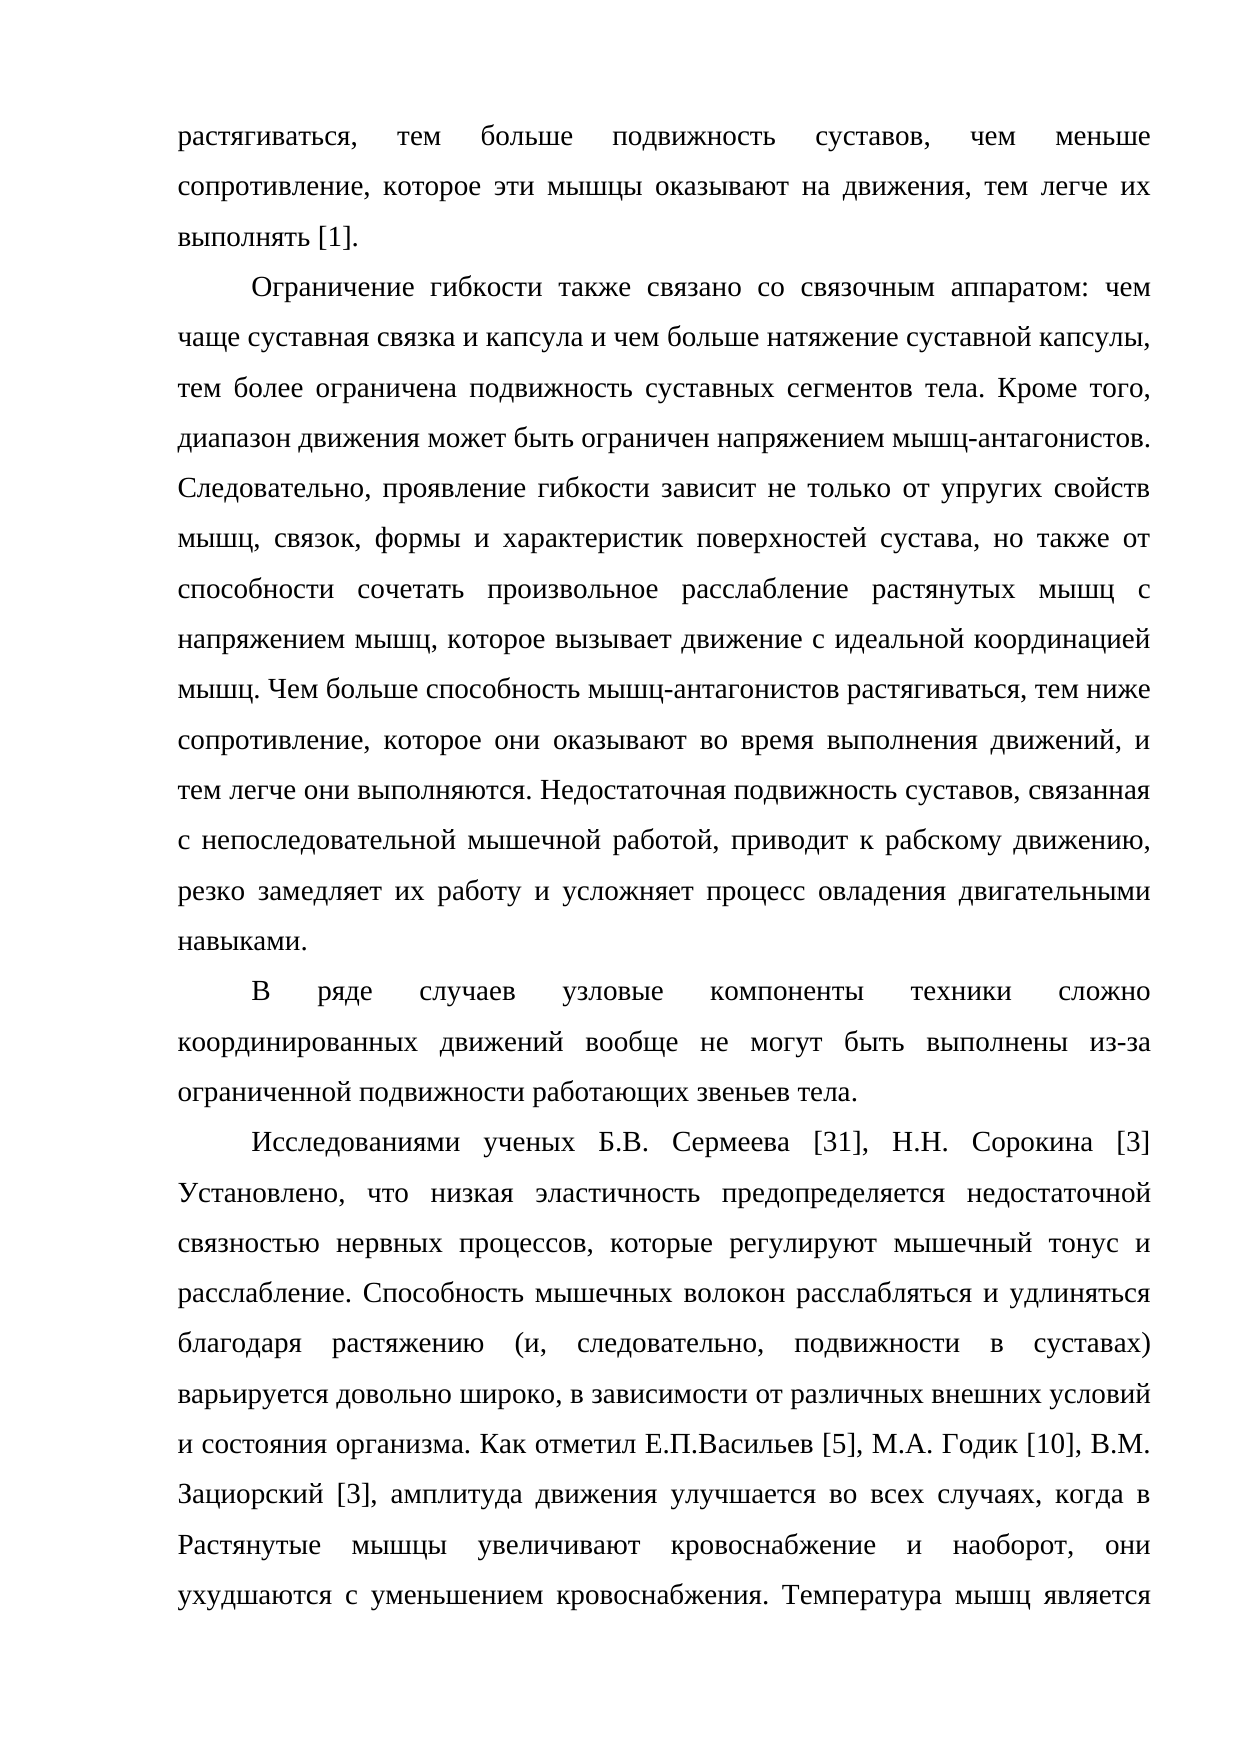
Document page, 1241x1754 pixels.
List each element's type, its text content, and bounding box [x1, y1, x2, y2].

title Ограничение гибкости также связано со связочным аппаратом: чем чаще суставная связка и капсула и чем больше натяжение суставной капсулы, тем более ограничена подвижность суставных сегментов тела. Кроме того, диапазон движения может быть ограничен напряжением мышц-антагонистов. Следовательно, проявление гибкости зависит не только от упругих свойств мышц, связок, формы и характеристик поверхностей сустава, но также от способности сочетать произвольное расслабление растянутых мышц с напряжением мышц, которое вызывает движение с идеальной координацией мышц. Чем больше способность мышц-антагонистов растягиваться, тем ниже сопротивление, которое они оказывают во время выполнения движений, и тем легче они выполняются. Недостаточная подвижность суставов, связанная с непоследовательной мышечной работой, приводит к рабскому движению, резко замедляет их работу и усложняет процесс овладения двигательными навыками. [177, 269, 1152, 957]
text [177, 118, 1152, 252]
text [177, 1124, 1152, 1611]
title В ряде случаев узловые компоненты техники сложно координированных движений вообще не могут быть выполнены из-за ограниченной подвижности работающих звеньев тела. [177, 973, 1152, 1108]
